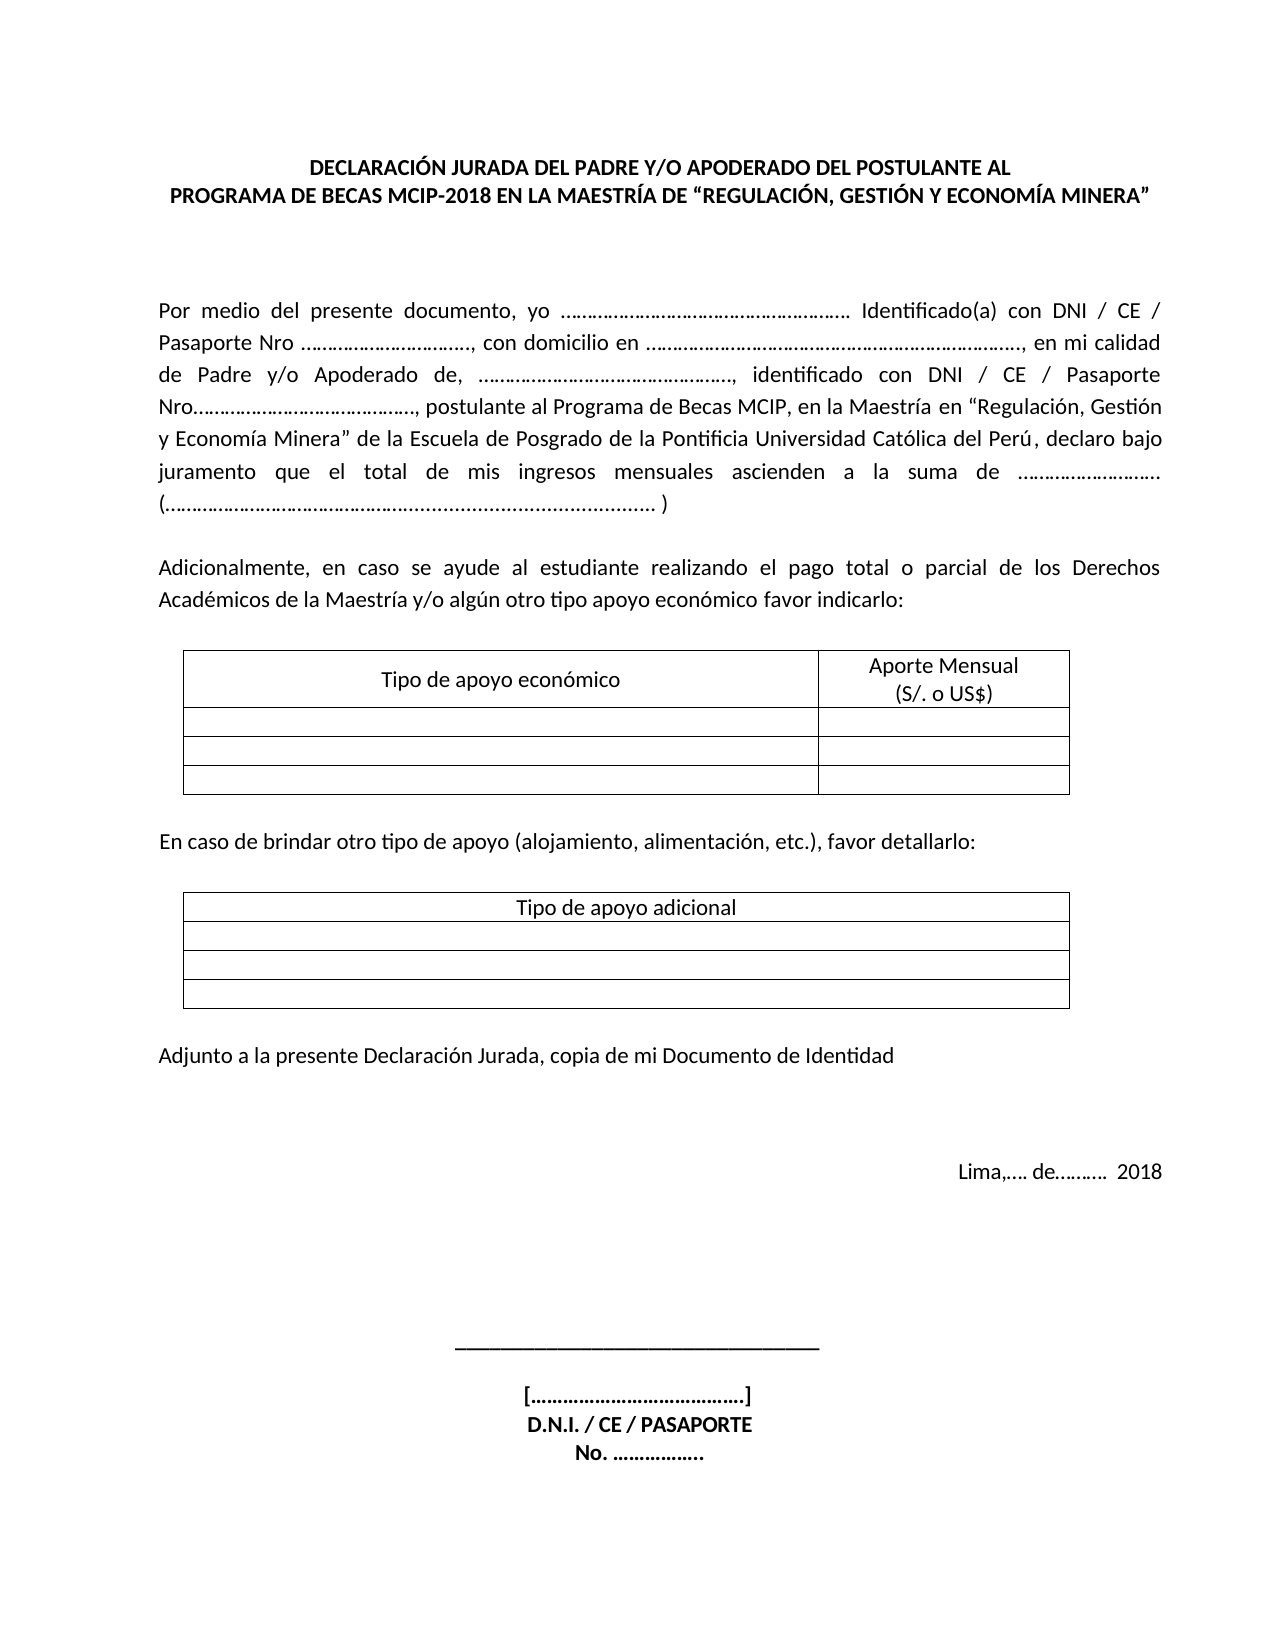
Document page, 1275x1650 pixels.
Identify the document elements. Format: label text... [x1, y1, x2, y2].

table_cell [184, 951, 1069, 979]
text [………………………………….] [112, 1382, 1162, 1410]
text En caso de brindar otro tipo de apoyo (alojamiento, alimentación, etc.), favor detallarlo: [112, 827, 1162, 855]
table_header Tipo de apoyo adicional [184, 893, 1069, 921]
table_cell [184, 766, 818, 794]
table_cell [184, 708, 818, 736]
text PROGRAMA DE BECAS MCIP-2018 EN LA MAESTRÍA DE “REGULACIÓN, GESTIÓN Y ECONOMÍA MINERA” [158, 181, 1162, 209]
text ________________________________ [112, 1326, 1162, 1354]
table_cell [184, 922, 1069, 950]
table_header Aporte Mensual (S/. o US$) [819, 651, 1069, 707]
text DECLARACIÓN JURADA DEL PADRE Y/O APODERADO DEL POSTULANTE AL [158, 153, 1162, 181]
table_cell [819, 708, 1069, 736]
text D.N.I. / CE / PASAPORTE [112, 1410, 1162, 1438]
table_cell [184, 737, 818, 765]
table_header Tipo de apoyo económico [184, 651, 818, 707]
text No. …………….. [112, 1438, 1162, 1466]
table_cell [819, 737, 1069, 765]
text Por medio del presente documento, yo ………………………………………………. Identificado(a) con DNI / CE / Pasaporte Nro ………………………….., con domicilio en …………………………………………………………….., en mi calidad de Padre y/o Apoderado de, …………………………………………, identificado con DNI / CE / Pasaporte Nro……………………………………, postulante al Programa de Becas MCIP, en la Maestría en “Regulación, Gestión y Economía Minera” de la Escuela de Posgrado de la Pontificia Universidad Católica del Perú, declaro bajo juramento que el total de mis ingresos mensuales ascienden a la suma de ……………………… (………………………………………............................................ ) [158, 296, 1162, 517]
table_cell [184, 980, 1069, 1008]
table_cell [819, 766, 1069, 794]
text Adjunto a la presente Declaración Jurada, copia de mi Documento de Identidad [158, 1041, 1162, 1069]
text Lima,…. de………. 2018 [112, 1157, 1162, 1186]
text Adicionalmente, en caso se ayude al estudiante realizando el pago total o parcial de los Derechos Académicos de la Maestría y/o algún otro tipo apoyo económico favor indicarlo: [158, 553, 1162, 613]
